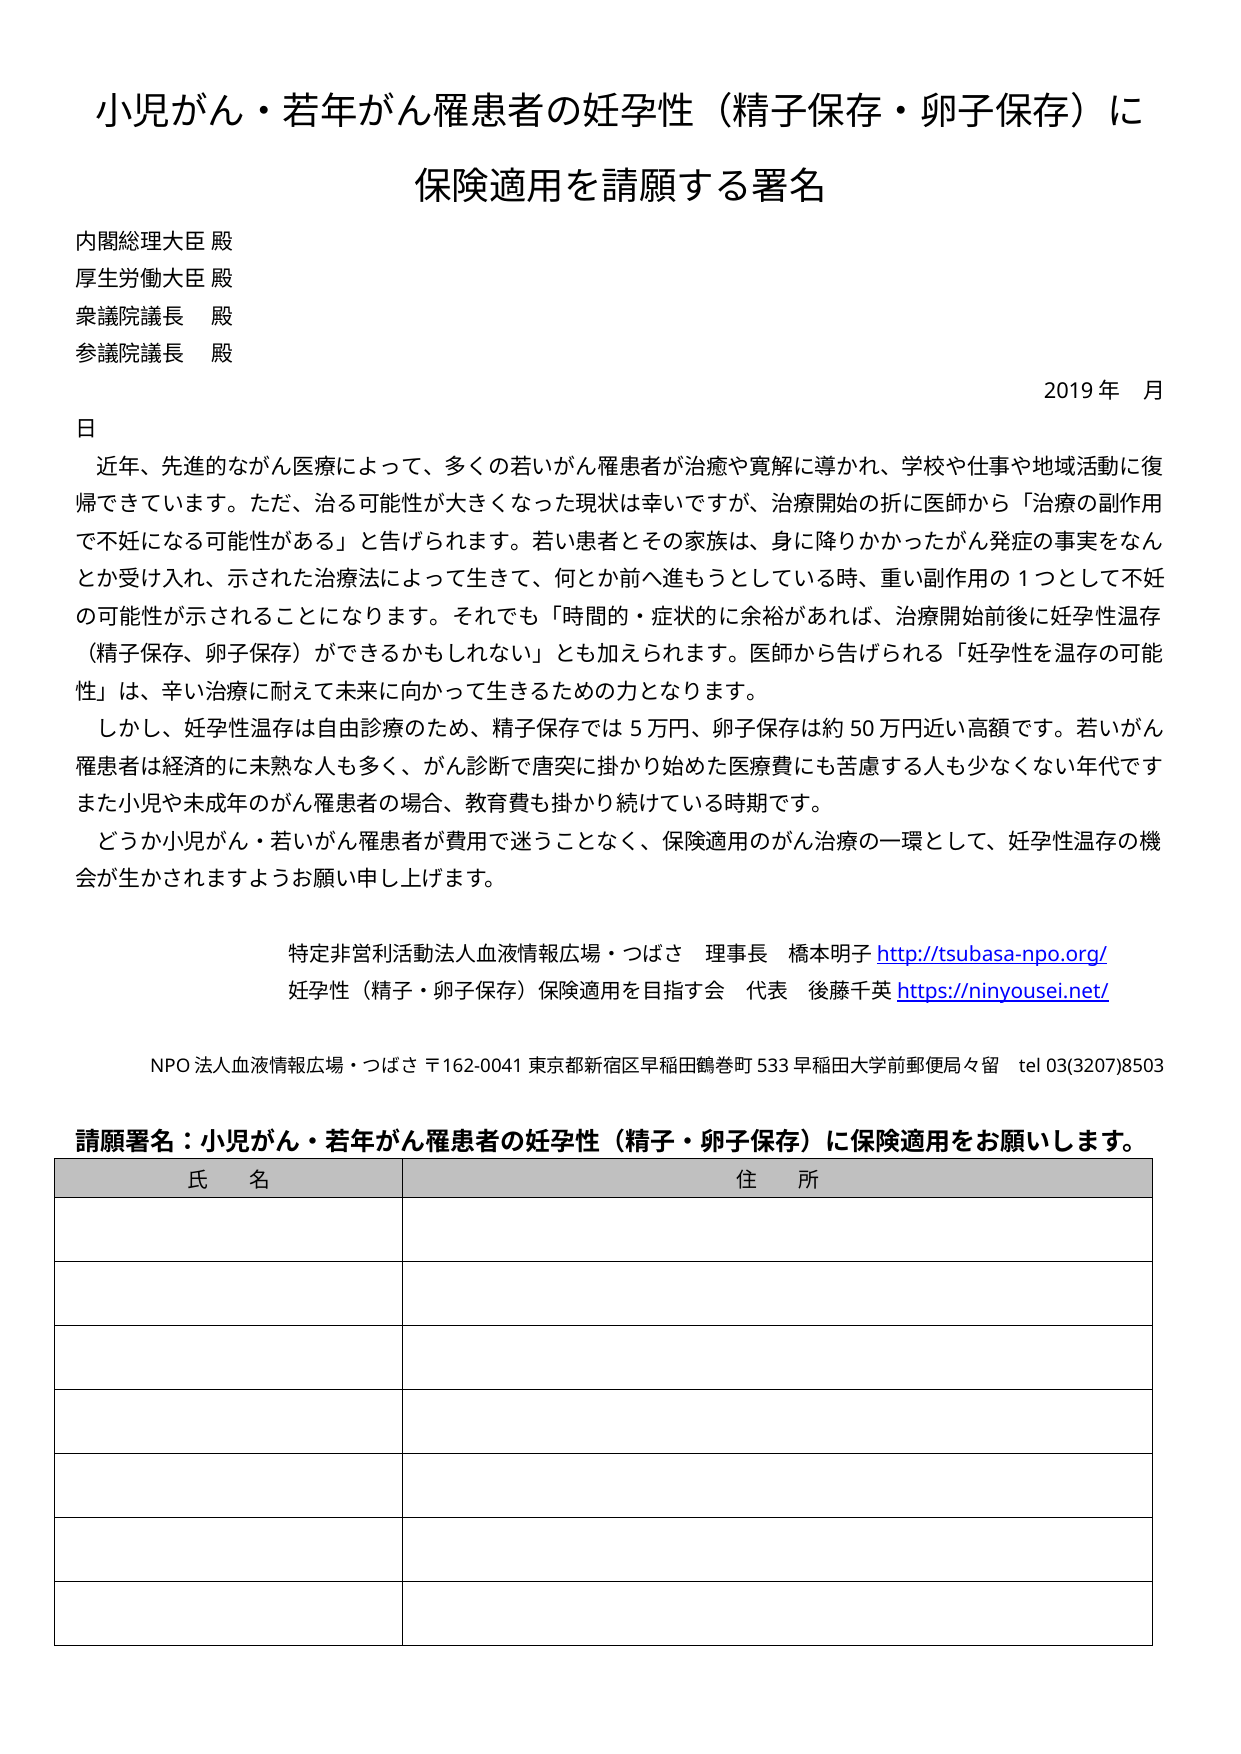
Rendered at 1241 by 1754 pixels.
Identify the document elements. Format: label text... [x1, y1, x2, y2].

table_cell [403, 1454, 1152, 1517]
text 保険適用を請願する署名 [75, 146, 1165, 221]
table_cell [55, 1454, 402, 1517]
table_cell [403, 1582, 1152, 1645]
table_cell [55, 1326, 402, 1389]
text 厚生労働大臣 殿 [75, 258, 1165, 296]
table_cell [55, 1262, 402, 1325]
table_cell [55, 1518, 402, 1581]
text NPO法人血液情報広場・つばさ 〒162-0041 東京都新宿区早稲田鶴巻町533 早稲田大学前郵便局々留 tel 03(3207)8503 [75, 1046, 1165, 1083]
text 妊孕性（精子・卵子保存）保険適用を目指す会 代表 後藤千英 https://ninyousei.net/ [75, 971, 1165, 1008]
text 衆議院議長 殿 [75, 296, 1165, 333]
table_cell [55, 1582, 402, 1645]
text 請願署名：小児がん・若年がん罹患者の妊孕性（精子・卵子保存）に保険適用をお願いします。 [75, 1121, 1165, 1158]
text 内閣総理大臣 殿 [75, 221, 1165, 258]
table_cell [403, 1390, 1152, 1453]
text 小児がん・若年がん罹患者の妊孕性（精子保存・卵子保存）に [75, 71, 1165, 146]
text どうか小児がん・若いがん罹患者が費用で迷うことなく、保険適用のがん治療の一環として、妊孕性温存の機会が生かされますようお願い申し上げます。 [75, 821, 1165, 896]
table_header 氏 名 [55, 1159, 402, 1197]
text 2019年 月 日 [75, 371, 1165, 446]
table_header 住 所 [403, 1159, 1152, 1197]
text しかし、妊孕性温存は自由診療のため、精子保存では5万円、卵子保存は約50万円近い高額です。若いがん罹患者は経済的に未熟な人も多く、がん診断で唐突に掛かり始めた医療費にも苦慮する人も少なくない年代です。また小児や未成年のがん罹患者の場合、教育費も掛かり続けている時期です。 [75, 708, 1165, 821]
table_cell [403, 1198, 1152, 1261]
table_cell [55, 1390, 402, 1453]
table_cell [403, 1326, 1152, 1389]
text 特定非営利活動法人血液情報広場・つばさ 理事長 橋本明子 http://tsubasa-npo.org/ [75, 933, 1165, 971]
table_cell [403, 1518, 1152, 1581]
table_cell [55, 1198, 402, 1261]
text 参議院議長 殿 [75, 333, 1165, 371]
text 近年、先進的ながん医療によって、多くの若いがん罹患者が治癒や寛解に導かれ、学校や仕事や地域活動に復帰できています。ただ、治る可能性が大きくなった現状は幸いですが、治療開始の折に医師から「治療の副作用で不妊になる可能性がある」と告げられます。若い患者とその家族は、身に降りかかったがん発症の事実をなんとか受け入れ、示された治療法によって生きて、何とか前へ進もうとしている時、重い副作用の1つとして不妊の可能性が示されることになります。それでも「時間的・症状的に余裕があれば、治療開始前後に妊孕性温存（精子保存、卵子保存）ができるかもしれない」とも加えられます。医師から告げられる「妊孕性を温存の可能性」は、辛い治療に耐えて未来に向かって生きるための力となります。 [75, 446, 1165, 708]
table_cell [403, 1262, 1152, 1325]
